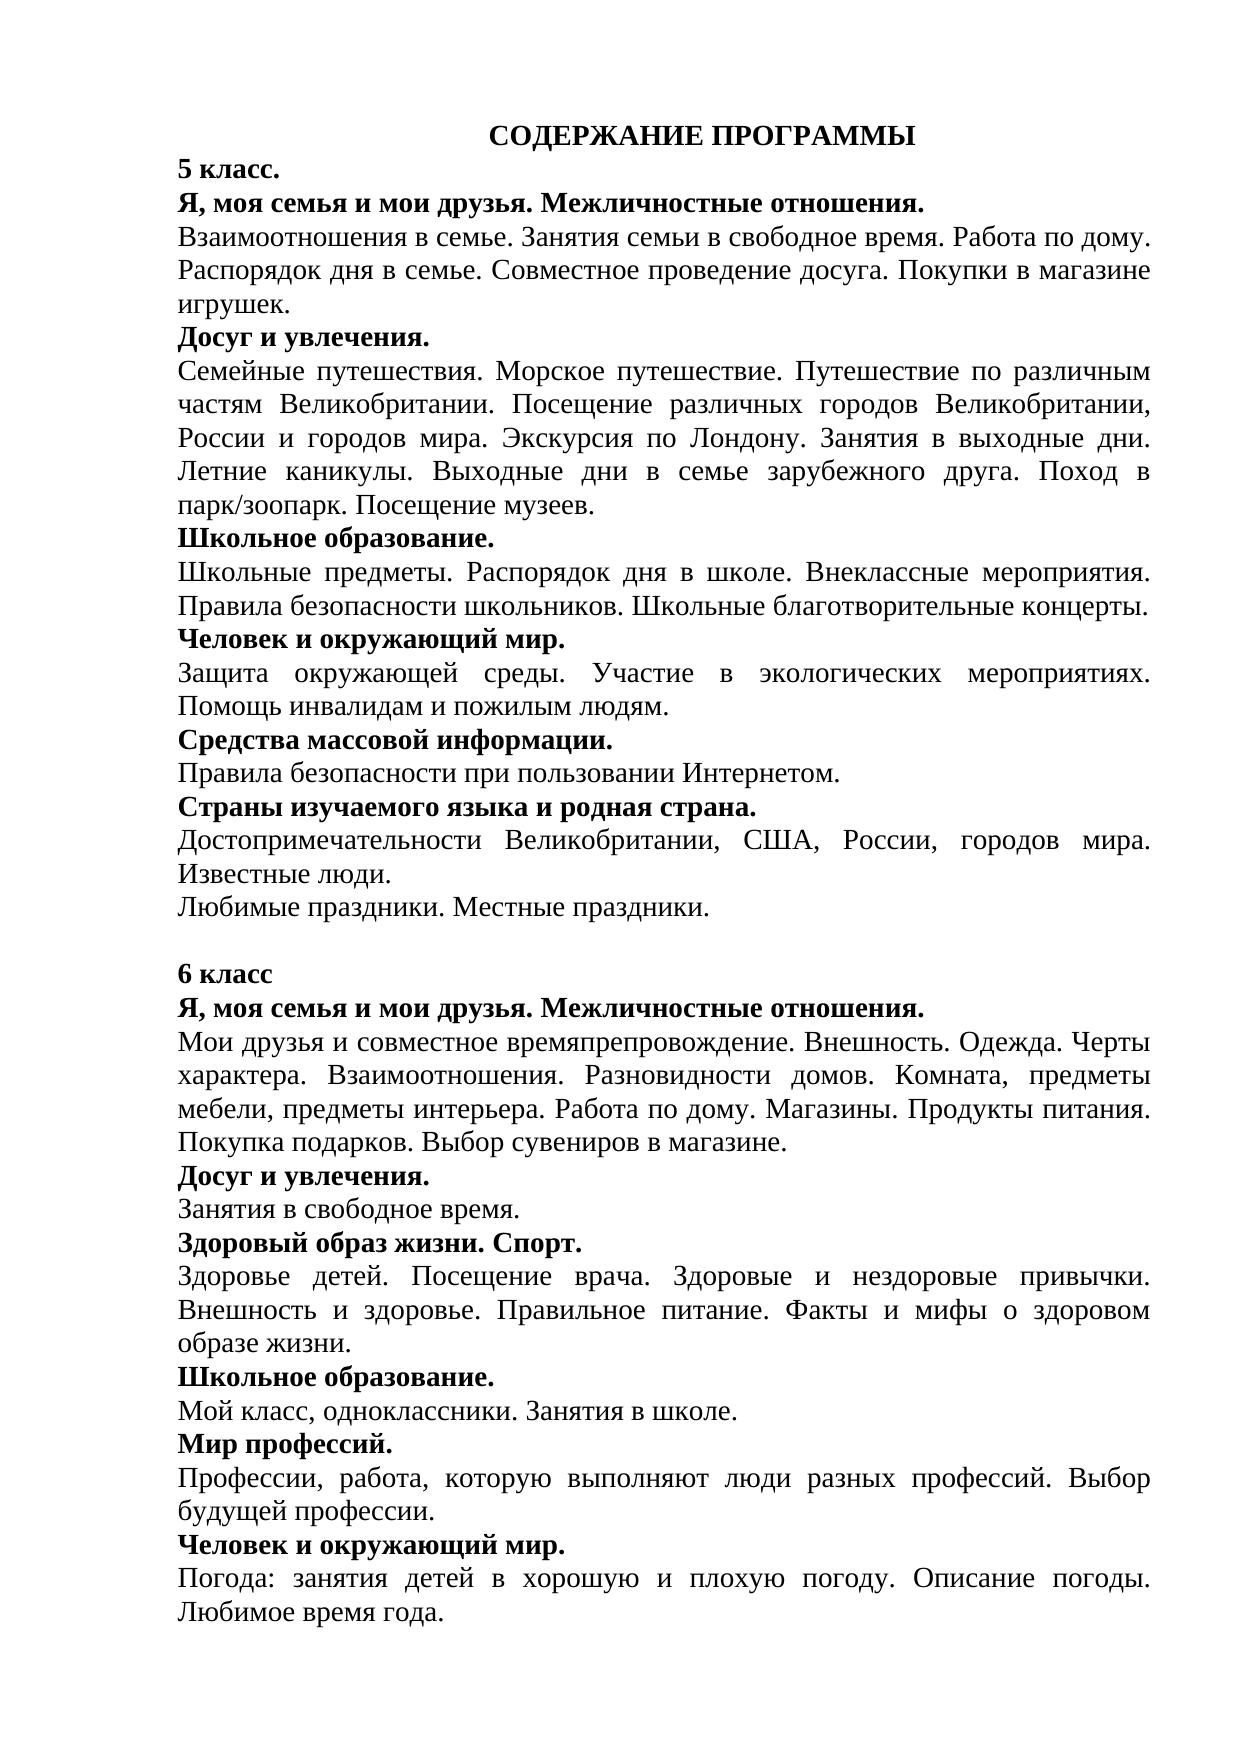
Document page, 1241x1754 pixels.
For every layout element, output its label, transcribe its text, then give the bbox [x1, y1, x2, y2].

text Мир профессий. [177, 1426, 1152, 1460]
text Я, моя семья и мои друзья. Межличностные отношения. [177, 185, 1152, 219]
text Погода: занятия детей в хорошую и плохую погоду. Описание погоды. Любимое время года. [177, 1560, 1152, 1627]
text Школьное образование. [177, 521, 1152, 554]
text Взаимоотношения в семье. Занятия семьи в свободное время. Работа по дому. Распорядок дня в семье. Совместное проведение досуга. Покупки в магазине игрушек. [177, 219, 1152, 319]
text Досуг и увлечения. [177, 319, 1152, 353]
text Человек и окружающий мир. [177, 1527, 1152, 1560]
text Человек и окружающий мир. [177, 621, 1152, 655]
text 5 класс. [177, 152, 1152, 185]
text СОДЕРЖАНИЕ ПРОГРАММЫ [252, 118, 1152, 152]
text Занятия в свободное время. [177, 1191, 1152, 1225]
text Страны изучаемого языка и родная страна. [177, 789, 1152, 822]
text Школьные предметы. Распорядок дня в школе. Внеклассные мероприятия. Правила безопасности школьников. Школьные благотворительные концерты. [177, 554, 1152, 621]
text 6 класс [177, 957, 1152, 990]
text Здоровый образ жизни. Спорт. [177, 1225, 1152, 1258]
text Я, моя семья и мои друзья. Межличностные отношения. [177, 990, 1152, 1024]
text Защита окружающей среды. Участие в экологических мероприятиях. Помощь инвалидам и пожилым людям. [177, 655, 1152, 722]
text Досуг и увлечения. [177, 1158, 1152, 1191]
text Школьное образование. [177, 1359, 1152, 1393]
text Средства массовой информации. [177, 722, 1152, 755]
text Любимые праздники. Местные праздники. [177, 889, 1152, 923]
text Семейные путешествия. Морское путешествие. Путешествие по различным частям Великобритании. Посещение различных городов Великобритании, России и городов мира. Экскурсия по Лондону. Занятия в выходные дни. Летние каникулы. Выходные дни в семье зарубежного друга. Поход в парк/зоопарк. Посещение музеев. [177, 353, 1152, 521]
text Правила безопасности при пользовании Интернетом. [177, 755, 1152, 789]
text Мой класс, одноклассники. Занятия в школе. [177, 1393, 1152, 1426]
text Достопримечательности Великобритании, США, России, городов мира. Известные люди. [177, 822, 1152, 889]
text Профессии, работа, которую выполняют люди разных профессий. Выбор будущей профессии. [177, 1460, 1152, 1527]
text Здоровье детей. Посещение врача. Здоровые и нездоровые привычки. Внешность и здоровье. Правильное питание. Факты и мифы о здоровом образе жизни. [177, 1258, 1152, 1359]
text Мои друзья и совместное времяпрепровождение. Внешность. Одежда. Черты характера. Взаимоотношения. Разновидности домов. Комната, предметы мебели, предметы интерьера. Работа по дому. Магазины. Продукты питания. Покупка подарков. Выбор сувениров в магазине. [177, 1024, 1152, 1158]
